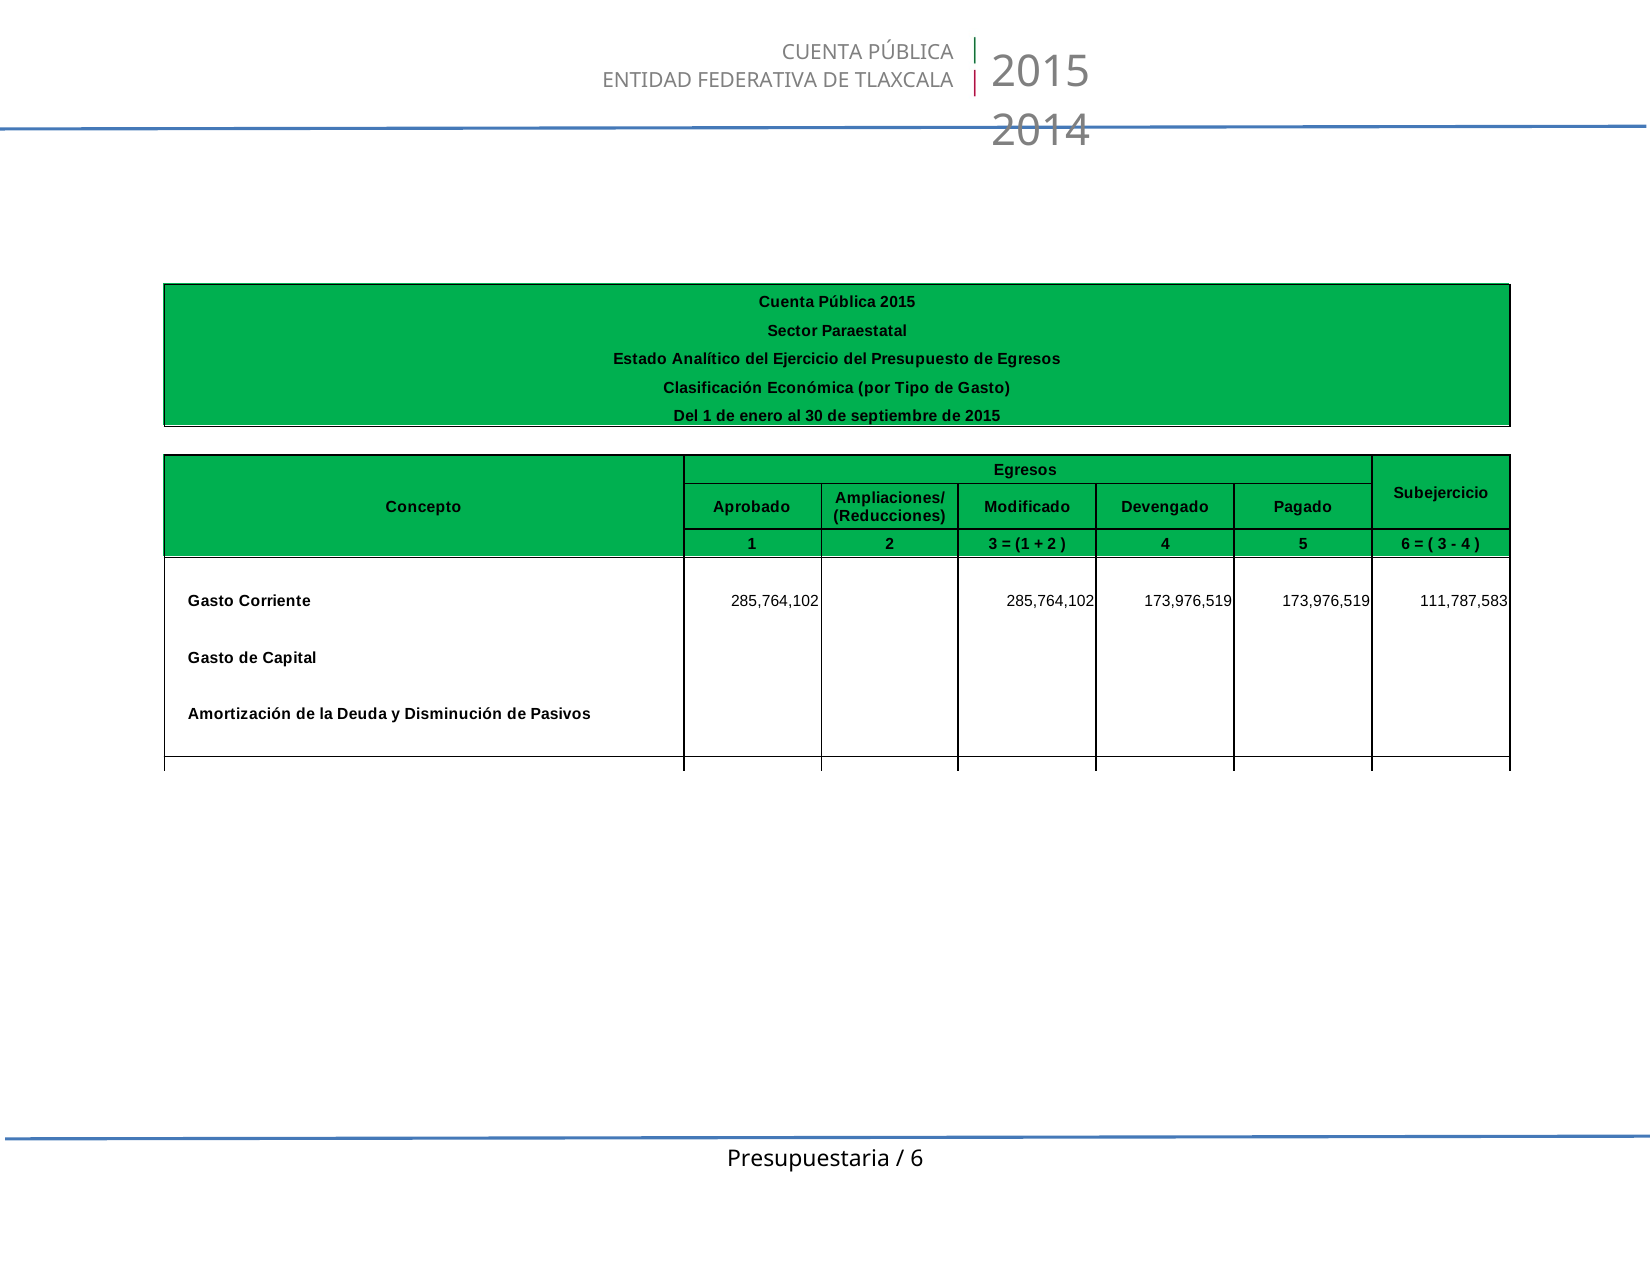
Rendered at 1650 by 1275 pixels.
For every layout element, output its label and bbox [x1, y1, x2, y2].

picture [968, 28, 985, 99]
